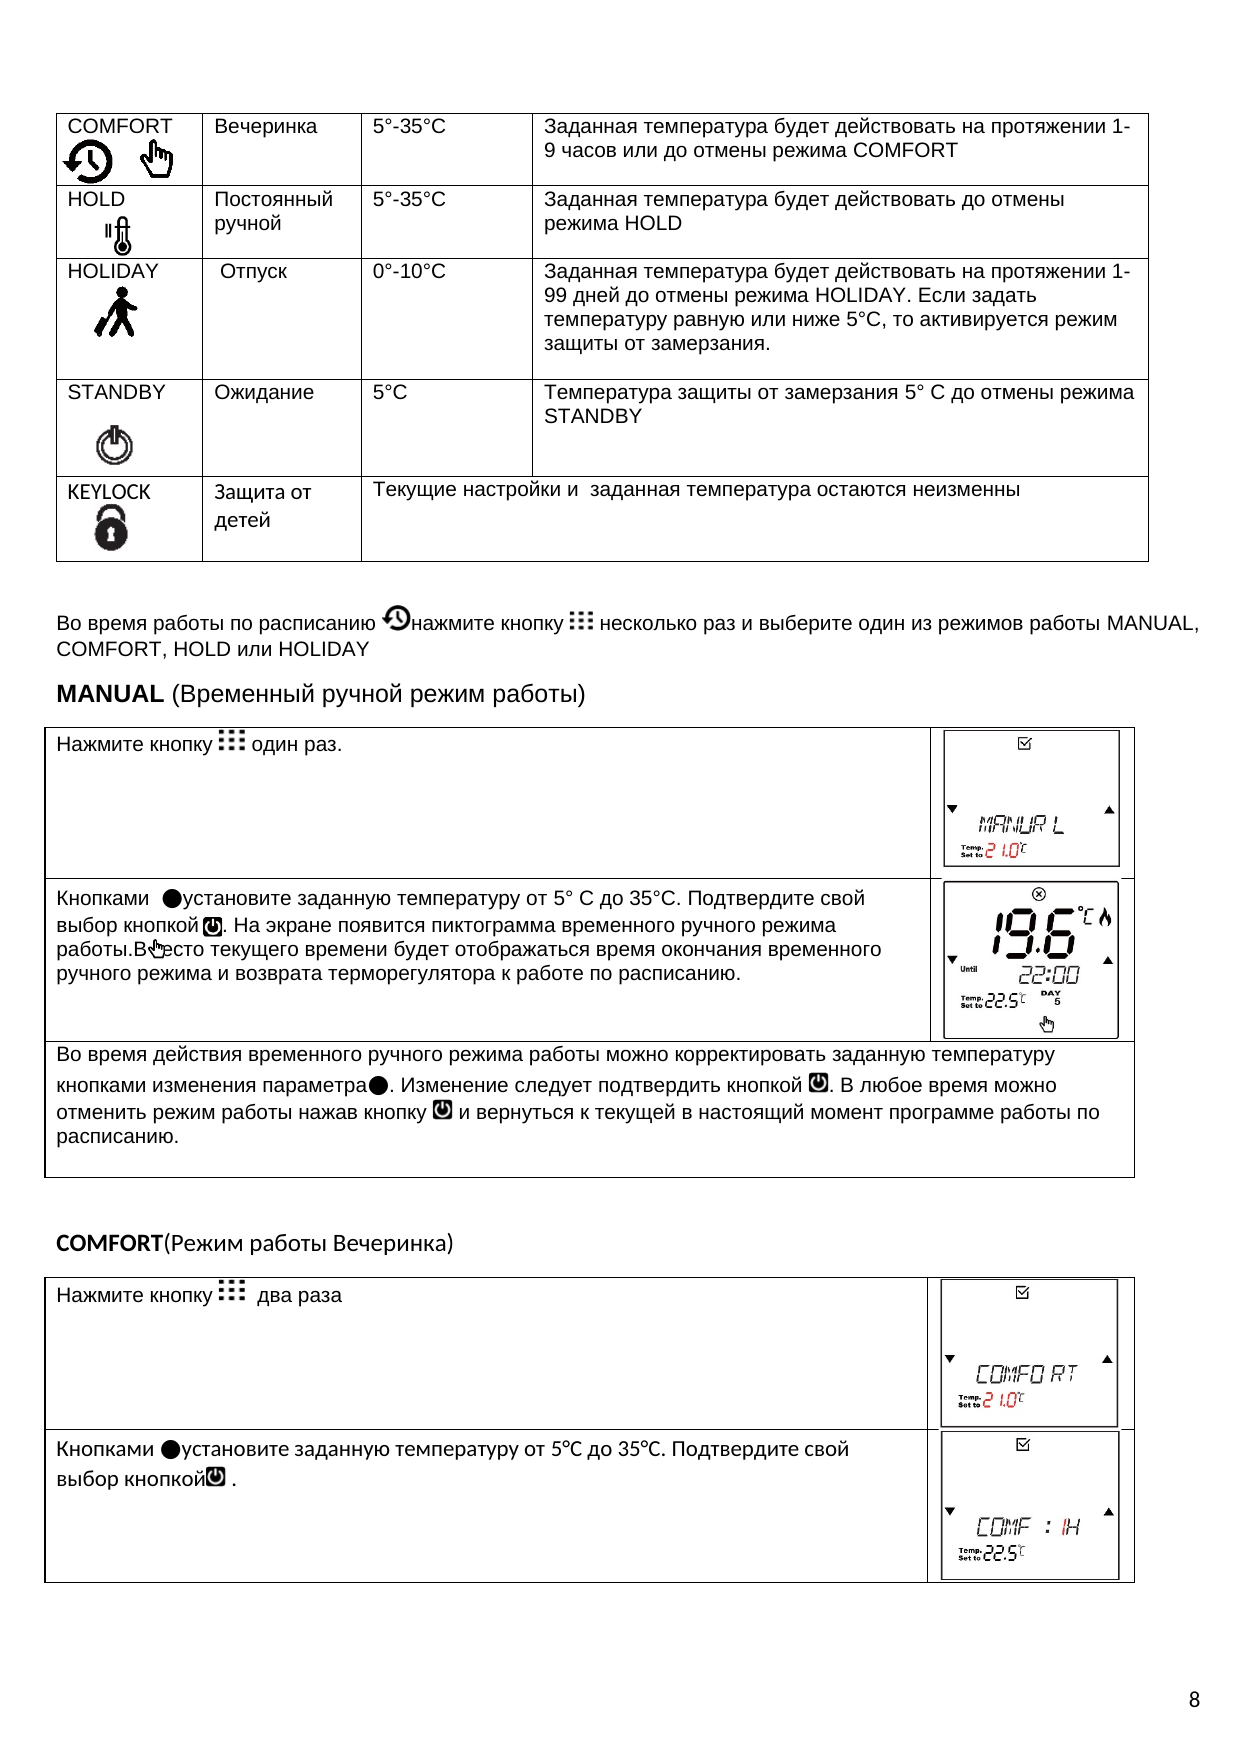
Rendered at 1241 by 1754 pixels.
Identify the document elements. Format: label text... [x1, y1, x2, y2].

picture [569, 610, 594, 631]
table_cell 5°С [362, 380, 532, 476]
text MANUAL (Временный ручной режим работы) [56, 679, 1200, 708]
picture [381, 604, 411, 631]
table_cell [928, 1430, 938, 1582]
table_header [1119, 1278, 1134, 1429]
table_header [931, 728, 1134, 877]
table_cell HOLD [57, 186, 202, 258]
table_header [928, 1278, 938, 1429]
table_header Нажмите кнопку один раз. [46, 728, 930, 877]
picture [138, 137, 174, 179]
table_cell STANDBY [57, 380, 202, 476]
picture [941, 878, 1122, 1041]
table_cell 5°-35°С [362, 114, 532, 185]
picture [103, 214, 134, 258]
picture [202, 917, 223, 937]
table_cell Заданная температура будет действовать до отмены режима HOLD [533, 186, 1148, 258]
picture [218, 728, 246, 752]
table_cell Температура защиты от замерзания 5° С до отмены режима STANDBY [533, 380, 1148, 476]
text COMFORT(Режим работы Вечеринка) [56, 1227, 1200, 1258]
table_cell Текущие настройки и заданная температура остаются неизменны [362, 477, 1148, 561]
table_cell 5°-35°С [362, 186, 532, 258]
table_cell Заданная температура будет действовать на протяжении 1-9 часов или до отмены режима COMFORT [533, 114, 1148, 185]
picture [432, 1099, 453, 1120]
picture [206, 1466, 226, 1487]
table_cell Вечеринка [203, 114, 361, 185]
picture [147, 938, 166, 959]
table_cell Защита от детей [203, 477, 361, 561]
table_cell Ожидание [203, 380, 361, 476]
table_cell Заданная температура будет действовать на протяжении 1-99 дней до отмены режима HOLIDAY. Если задать температуру равную или ниже 5°С, то активируется режим защиты от замерзания. [533, 259, 1148, 379]
table_header Нажмите кнопку два раза [46, 1278, 927, 1429]
picture [93, 424, 135, 466]
text Во время работы по расписанию нажмите кнопку несколько раз и выберите один из режимов работы MANUAL, COMFORT, HOLD или HOLIDAY [56, 604, 1200, 661]
picture [941, 728, 1121, 868]
table_cell COMFORT [57, 114, 202, 185]
picture [938, 1278, 1122, 1582]
picture [92, 285, 138, 338]
table_cell Кнопками ●установите заданную температуру от 5° С до 35°С. Подтвердите свой выбор кнопкой . На экране появится пиктограмма временного ручного режима работы.Вместо текущего времени будет отображаться время окончания временного ручного режима и возврата терморегулятора к работе по расписанию. [46, 879, 930, 1041]
table_cell [931, 879, 941, 1041]
table_cell [1122, 1430, 1134, 1582]
table_cell 0°-10°С [362, 259, 532, 379]
table_cell Во время действия временного ручного режима работы можно корректировать заданную температуру кнопками изменения параметра●. Изменение следует подтвердить кнопкой . В любое время можно отменить режим работы нажав кнопку и вернуться к текущей в настоящий момент программе работы по расписанию. [46, 1042, 1134, 1177]
picture [61, 137, 113, 184]
table_cell KEYLOCK [57, 477, 202, 561]
picture [218, 1278, 246, 1302]
table_cell Отпуск [203, 259, 361, 379]
table_cell [1122, 879, 1134, 1041]
table_cell Кнопками ●установите заданную температуру от 5°С до 35°С. Подтвердите свой выбор кнопкой . [46, 1430, 927, 1582]
picture [92, 503, 130, 552]
table_cell Постоянный ручной [203, 186, 361, 258]
picture [808, 1072, 829, 1093]
table_cell HOLIDAY [57, 259, 202, 379]
